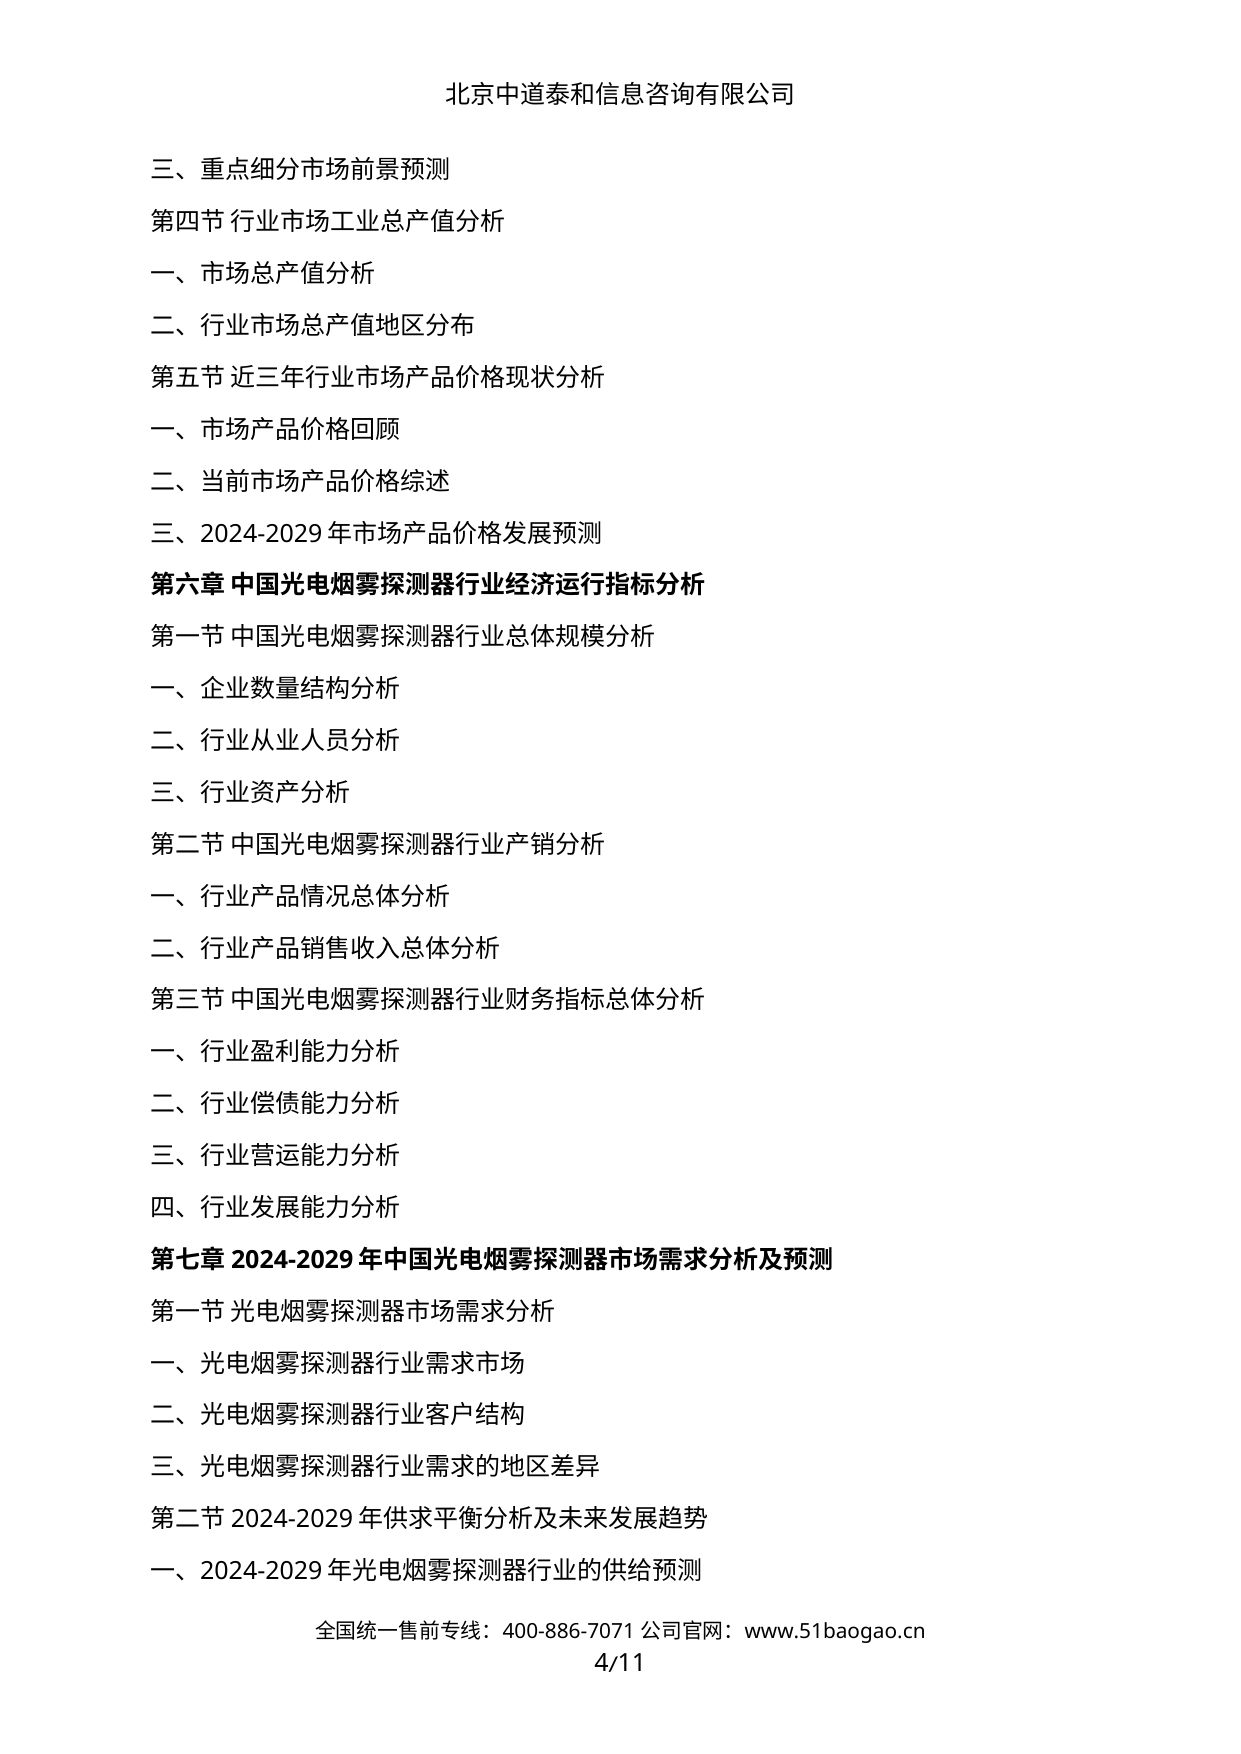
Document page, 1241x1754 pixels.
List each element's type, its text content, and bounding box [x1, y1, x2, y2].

text 一、市场产品价格回顾 [150, 409, 1090, 446]
text 一、行业产品情况总体分析 [150, 876, 1090, 912]
text 二、行业从业人员分析 [150, 721, 1090, 757]
text 第一节 中国光电烟雾探测器行业总体规模分析 [150, 617, 1090, 653]
text 一、2024-2029年光电烟雾探测器行业的供给预测 [150, 1551, 1090, 1587]
text 三、重点细分市场前景预测 [150, 150, 1090, 186]
text 第二节 中国光电烟雾探测器行业产销分析 [150, 824, 1090, 861]
text 三、2024-2029年市场产品价格发展预测 [150, 513, 1090, 549]
text 一、市场总产值分析 [150, 254, 1090, 290]
text 二、行业市场总产值地区分布 [150, 306, 1090, 342]
text 二、行业产品销售收入总体分析 [150, 928, 1090, 964]
text 二、行业偿债能力分析 [150, 1084, 1090, 1120]
text 第二节 2024-2029年供求平衡分析及未来发展趋势 [150, 1499, 1090, 1535]
text 第三节 中国光电烟雾探测器行业财务指标总体分析 [150, 980, 1090, 1016]
text 第六章 中国光电烟雾探测器行业经济运行指标分析 [150, 565, 1090, 601]
text 第一节 光电烟雾探测器市场需求分析 [150, 1291, 1090, 1327]
text 一、行业盈利能力分析 [150, 1032, 1090, 1068]
text 第五节 近三年行业市场产品价格现状分析 [150, 357, 1090, 394]
text 二、光电烟雾探测器行业客户结构 [150, 1395, 1090, 1431]
text 四、行业发展能力分析 [150, 1187, 1090, 1224]
text 二、当前市场产品价格综述 [150, 461, 1090, 497]
text 第四节 行业市场工业总产值分析 [150, 202, 1090, 238]
text 第七章 2024-2029年中国光电烟雾探测器市场需求分析及预测 [150, 1239, 1090, 1276]
text 三、行业资产分析 [150, 772, 1090, 809]
text 一、企业数量结构分析 [150, 669, 1090, 705]
text 三、行业营运能力分析 [150, 1136, 1090, 1172]
text 一、光电烟雾探测器行业需求市场 [150, 1343, 1090, 1379]
text 三、光电烟雾探测器行业需求的地区差异 [150, 1447, 1090, 1483]
